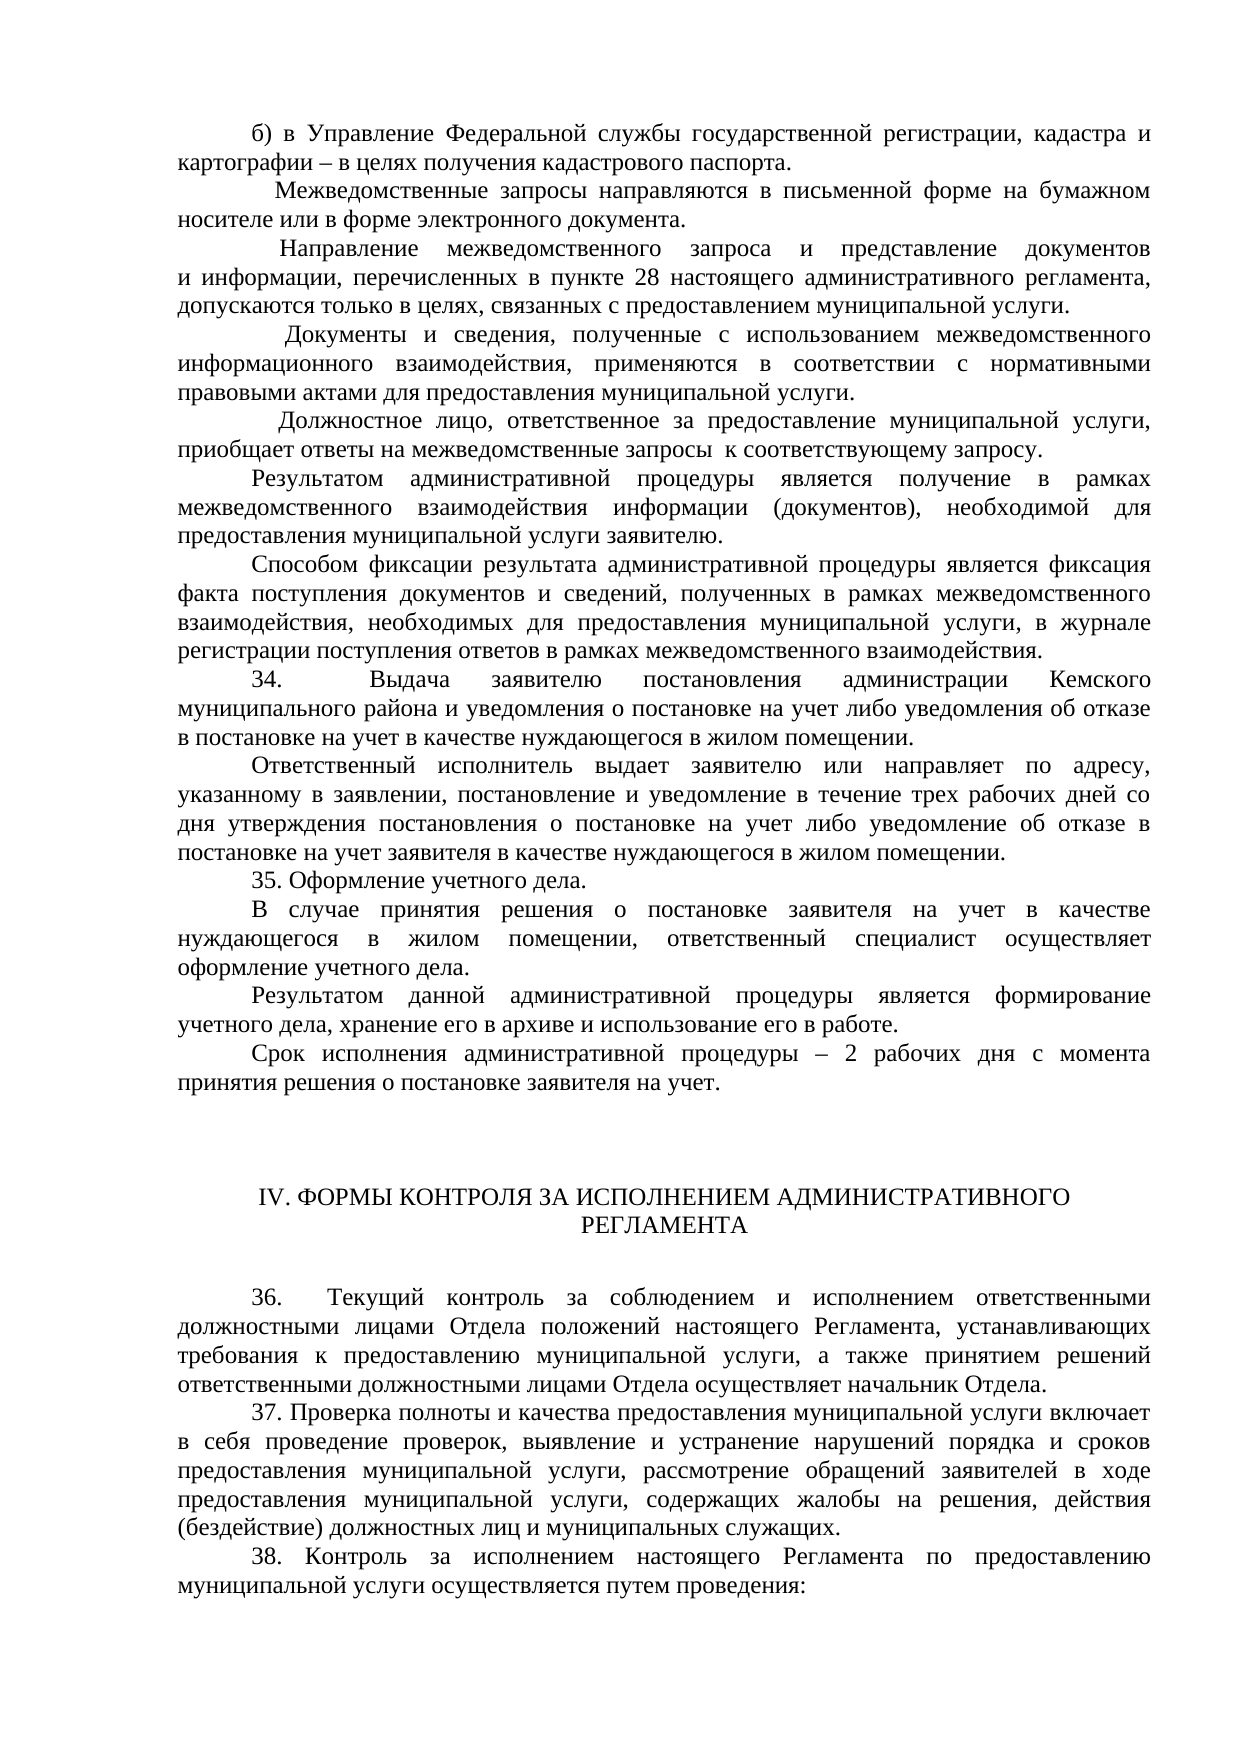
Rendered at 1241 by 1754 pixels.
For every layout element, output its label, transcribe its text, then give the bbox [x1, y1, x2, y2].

text Результатом данной административной процедуры является формирование учетного дела, хранение его в архиве и использование его в работе. [177, 981, 1152, 1038]
text Срок исполнения административной процедуры – 2 рабочих дня с момента принятия решения о постановке заявителя на учет. [177, 1038, 1152, 1096]
text Ответственный исполнитель выдает заявителю или направляет по адресу, указанному в заявлении, постановление и уведомление в течение трех рабочих дней со дня утверждения постановления о постановке на учет либо уведомление об отказе в постановке на учет заявителя в качестве нуждающегося в жилом помещении. [177, 751, 1152, 866]
list Должностное лицо, ответственное за предоставление муниципальной услуги, приобщает ответы на межведомственные запросы к соответствующему запросу. [177, 406, 1152, 463]
list Результатом административной процедуры является получение в рамках межведомственного взаимодействия информации (документов), необходимой для предоставления муниципальной услуги заявителю. [177, 463, 1152, 549]
list Способом фиксации результата административной процедуры является фиксация факта поступления документов и сведений, полученных в рамках межведомственного взаимодействия, необходимых для предоставления муниципальной услуги, в журнале регистрации поступления ответов в рамках межведомственного взаимодействия. [177, 549, 1152, 664]
list Направление межведомственного запроса и представление документов и информации, перечисленных в пункте 28 настоящего административного регламента, допускаются только в целях, связанных с предоставлением муниципальной услуги. [177, 233, 1152, 319]
text В случае принятия решения о постановке заявителя на учет в качестве нуждающегося в жилом помещении, ответственный специалист осуществляет оформление учетного дела. [177, 894, 1152, 981]
text Документы и сведения, полученные с использованием межведомственного информационного взаимодействия, применяются в соответствии с нормативными правовыми актами для предоставления муниципальной услуги. [177, 319, 1152, 406]
title 36. Текущий контроль за соблюдением и исполнением ответственными должностными лицами Отдела положений настоящего Регламента, устанавливающих требования к предоставлению муниципальной услуги, а также принятием решений ответственными должностными лицами Отдела осуществляет начальник Отдела. [177, 1282, 1152, 1397]
list Выдача заявителю постановления администрации Кемского муниципального района и уведомления о постановке на учет либо уведомления об отказе в постановке на учет в качестве нуждающегося в жилом помещении. [177, 664, 1152, 751]
list Межведомственные запросы направляются в письменной форме на бумажном носителе или в форме электронного документа. [177, 176, 1152, 233]
text IV. ФОРМЫ КОНТРОЛЯ ЗА ИСПОЛНЕНИЕМ АДМИНИСТРАТИВНОГО РЕГЛАМЕНТА [177, 1182, 1152, 1239]
title 37. Проверка полноты и качества предоставления муниципальной услуги включает в себя проведение проверок, выявление и устранение нарушений порядка и сроков предоставления муниципальной услуги, рассмотрение обращений заявителей в ходе предоставления муниципальной услуги, содержащих жалобы на решения, действия (бездействие) должностных лиц и муниципальных служащих. [177, 1397, 1152, 1541]
list Оформление учетного дела. [251, 866, 1152, 894]
text б) в Управление Федеральной службы государственной регистрации, кадастра и картографии – в целях получения кадастрового паспорта. [177, 118, 1152, 176]
title 38. Контроль за исполнением настоящего Регламента по предоставлению муниципальной услуги осуществляется путем проведения: [177, 1541, 1152, 1599]
